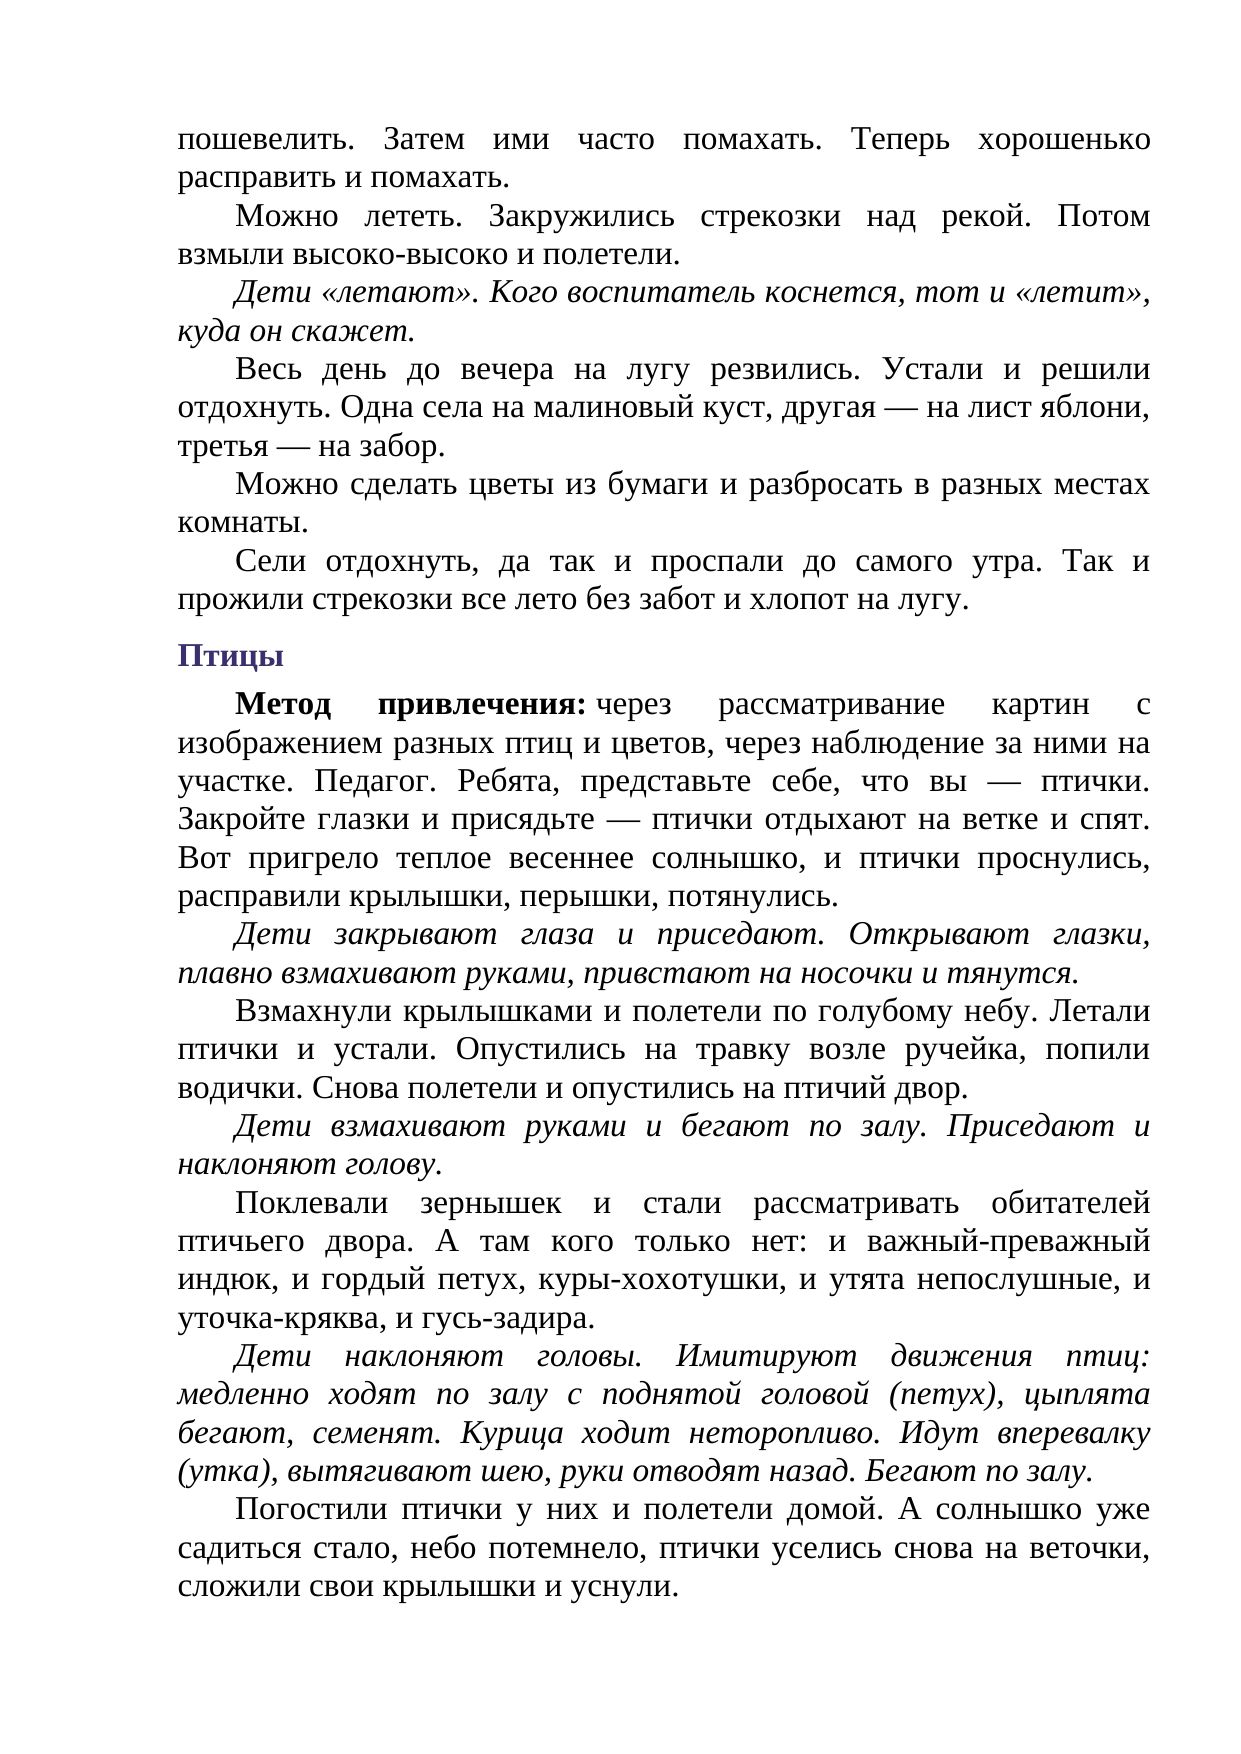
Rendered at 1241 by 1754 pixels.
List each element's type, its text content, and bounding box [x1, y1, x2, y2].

text Дети «летают». Кого воспитатель коснется, тот и «летит», куда он скажет. [177, 271, 1152, 348]
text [177, 118, 1152, 195]
text Поклевали зернышек и стали рассматривать обитателей птичьего двора. А там кого только нет: и важный-преважный индюк, и гордый петух, куры-хохотушки, и утята непослушные, и уточка-кряква, и гусь-задира. [177, 1182, 1152, 1335]
text Сели отдохнуть, да так и проспали до самого утра. Так и прожили стрекозки все лето без забот и хлопот на лугу. [177, 540, 1152, 616]
text Дети наклоняют головы. Имитируют движения птиц: медленно ходят по залу с поднятой головой (петух), цыплята бегают, семенят. Курица ходит неторопливо. Идут вперевалку (утка), вытягивают шею, руки отводят назад. Бегают по залу. [177, 1335, 1152, 1489]
text Можно лететь. Закружились стрекозки над рекой. Потом взмыли высоко-высоко и полетели. [177, 195, 1152, 271]
text Погостили птички у них и полетели домой. А солнышко уже садиться стало, небо потемнело, птички уселись снова на веточки, сложили свои крылышки и уснули. [177, 1489, 1152, 1604]
subtitle Птицы [177, 636, 1152, 674]
text Дети закрывают глаза и приседают. Открывают глазки, плавно взмахивают руками, привстают на носочки и тянутся. [177, 914, 1152, 990]
text Метод привлечения: через рассматривание картин с изображением разных птиц и цветов, через наблюдение за ними на участке. Педагог. Ребята, представьте себе, что вы — птички. Закройте глазки и присядьте — птички отдыхают на ветке и спят. Вот пригрело теплое весеннее солнышко, и птички проснулись, расправили крылышки, перышки, потянулись. [177, 684, 1152, 914]
text Взмахнули крылышками и полетели по голубому небу. Летали птички и устали. Опустились на травку возле ручейка, попили водички. Снова полетели и опустились на птичий двор. [177, 990, 1152, 1105]
text Дети взмахивают руками и бегают по залу. Приседают и наклоняют голову. [177, 1105, 1152, 1182]
text Весь день до вечера на лугу резвились. Устали и решили отдохнуть. Одна села на малиновый куст, другая — на лист яблони, третья — на забор. [177, 348, 1152, 463]
text Можно сделать цветы из бумаги и разбросать в разных местах комнаты. [177, 463, 1152, 540]
